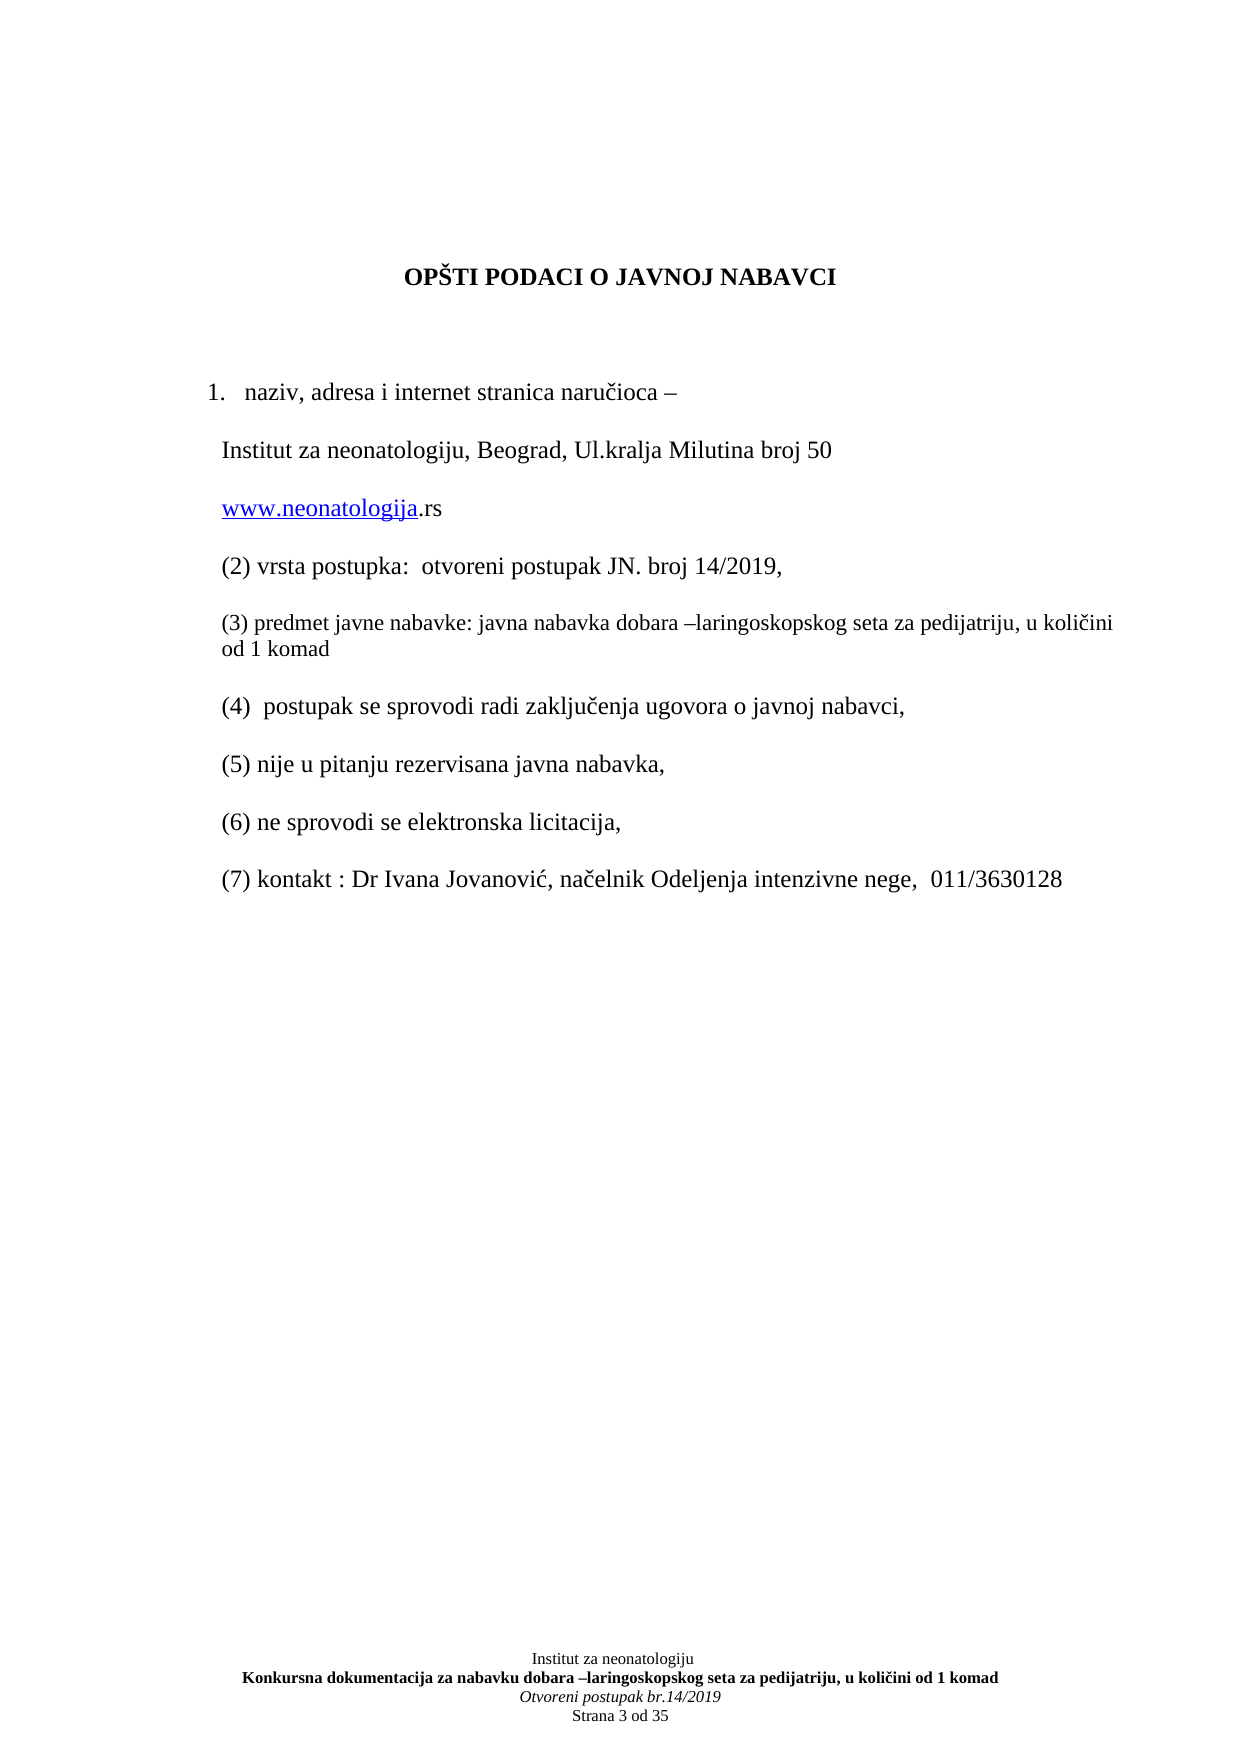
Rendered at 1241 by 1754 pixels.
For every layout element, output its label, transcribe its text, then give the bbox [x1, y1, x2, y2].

text (2) vrsta postupka: otvoreni postupak JN. broj 14/2019, [221, 551, 1122, 580]
text (5) nije u pitanju rezervisana javna nabavka, [221, 749, 1122, 777]
text (7) kontakt : Dr Ivana Jovanović, načelnik Odeljenja intenzivne nege, 011/3630128 [221, 864, 1122, 893]
text www.neonatologija.rs [146, 493, 1122, 522]
text (6) ne sprovodi se elektronska licitacija, [221, 807, 1122, 835]
text (3) predmet javne nabavke: javna nabavka dobara –laringoskopskog seta za pedijatriju, u količini od 1 komad [221, 609, 1122, 662]
text (4) postupak se sprovodi radi zaključenja ugovora o javnoj nabavci, [221, 691, 1122, 719]
text OPŠTI PODACI O JAVNOJ NABAVCI [118, 262, 1122, 291]
list naziv, adresa i internet stranica naručioca – [207, 377, 1122, 406]
text Institut za neonatologiju, Beograd, Ul.kralja Milutina broj 50 [146, 435, 1122, 464]
